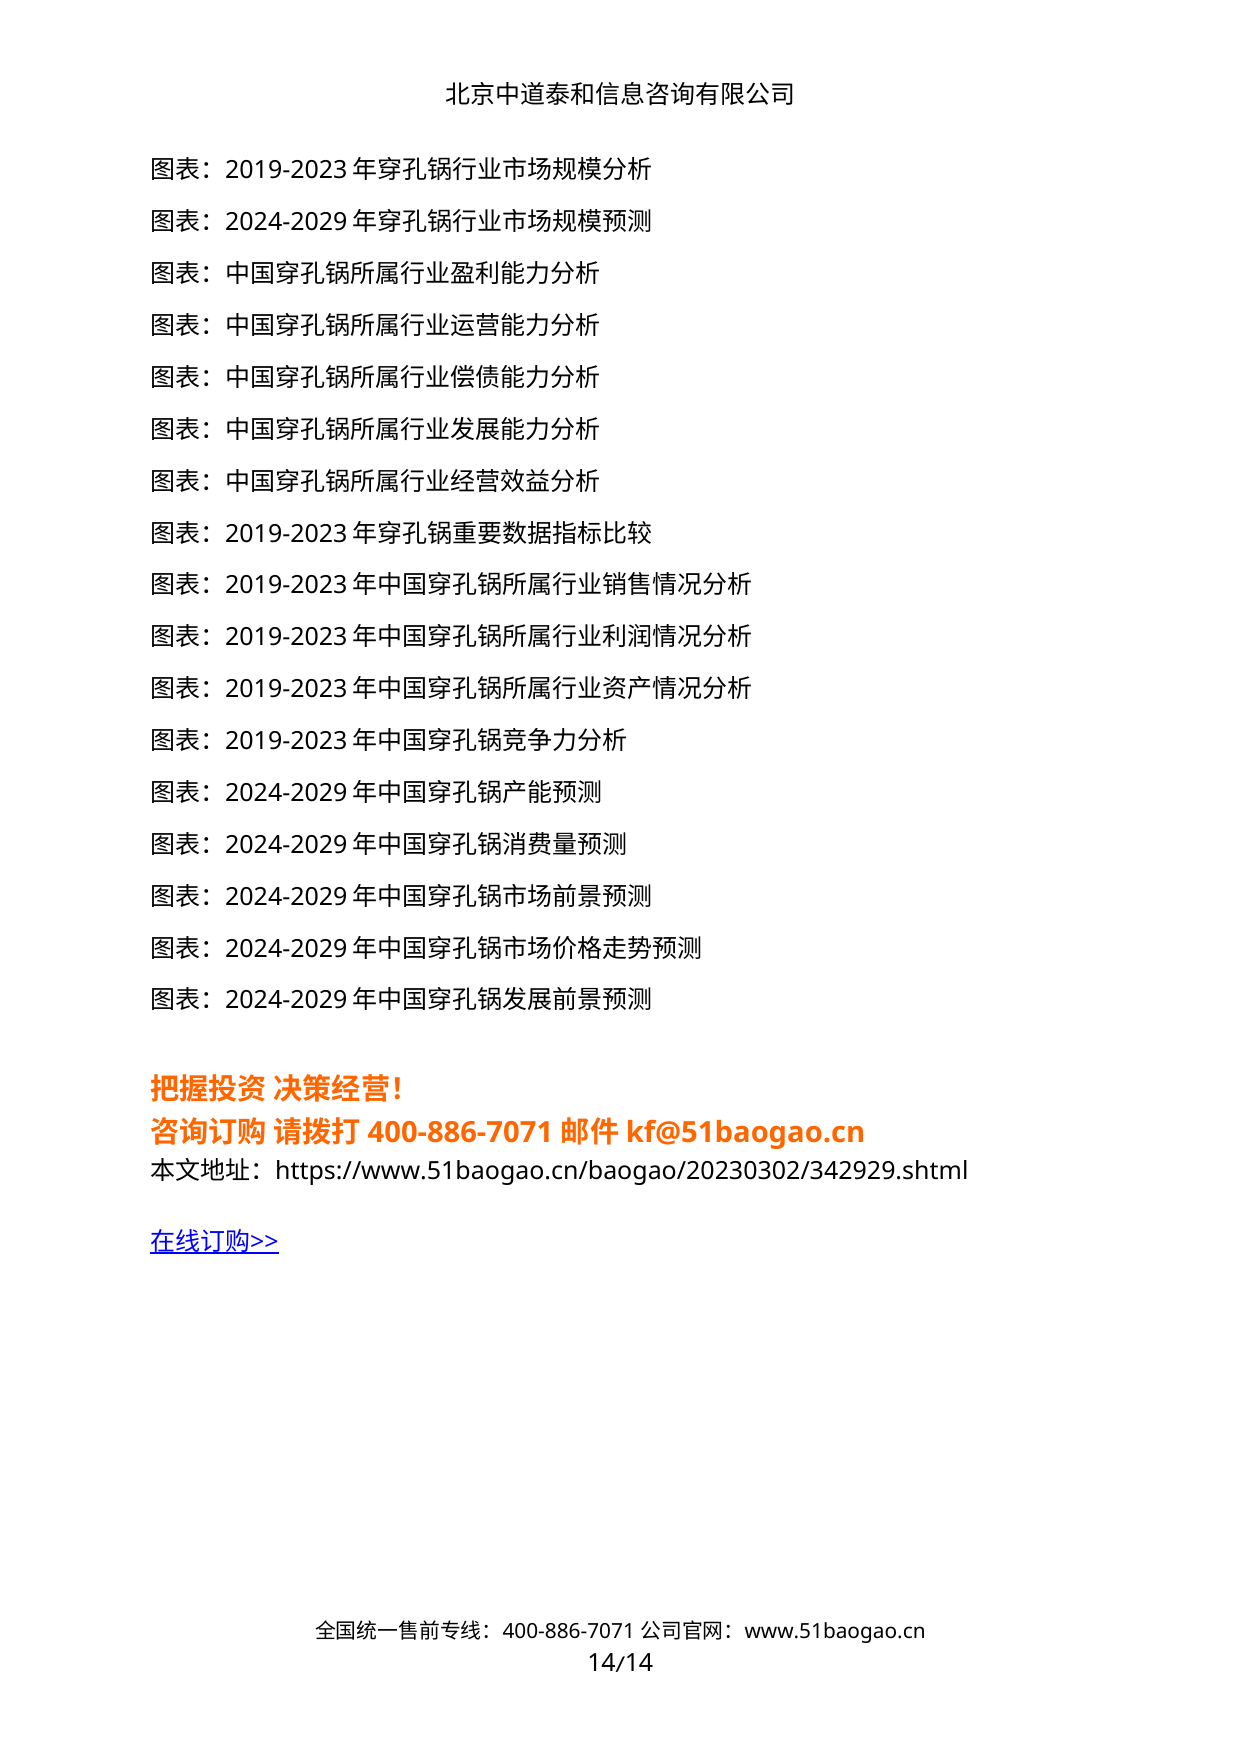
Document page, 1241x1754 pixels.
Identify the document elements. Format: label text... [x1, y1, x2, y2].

text 图表：中国穿孔锅所属行业经营效益分析 [150, 461, 1090, 497]
text 在线订购>> [150, 1187, 1090, 1257]
text 图表：中国穿孔锅所属行业盈利能力分析 [150, 254, 1090, 290]
text 图表：2019-2023年穿孔锅重要数据指标比较 [150, 513, 1090, 549]
text 图表：中国穿孔锅所属行业运营能力分析 [150, 306, 1090, 342]
text 图表：2019-2023年穿孔锅行业市场规模分析 [150, 150, 1090, 186]
text 把握投资 决策经营！咨询订购 请拨打 400-886-7071 邮件 kf@51baogao.cn本文地址：https://www.51baogao.cn/baogao/20230302/342929.shtml [150, 1032, 1090, 1187]
text 图表：2024-2029年穿孔锅行业市场规模预测 [150, 202, 1090, 238]
text 图表：中国穿孔锅所属行业发展能力分析 [150, 409, 1090, 446]
text 图表：2019-2023年中国穿孔锅所属行业资产情况分析 [150, 669, 1090, 705]
text 图表：2024-2029年中国穿孔锅市场前景预测 [150, 876, 1090, 912]
text 图表：2019-2023年中国穿孔锅所属行业利润情况分析 [150, 617, 1090, 653]
text 图表：2024-2029年中国穿孔锅消费量预测 [150, 824, 1090, 861]
text 图表：2024-2029年中国穿孔锅产能预测 [150, 772, 1090, 809]
text 图表：2024-2029年中国穿孔锅发展前景预测 [150, 980, 1090, 1016]
text 图表：2019-2023年中国穿孔锅竞争力分析 [150, 721, 1090, 757]
text 图表：中国穿孔锅所属行业偿债能力分析 [150, 357, 1090, 394]
text 图表：2024-2029年中国穿孔锅市场价格走势预测 [150, 928, 1090, 964]
text 图表：2019-2023年中国穿孔锅所属行业销售情况分析 [150, 565, 1090, 601]
